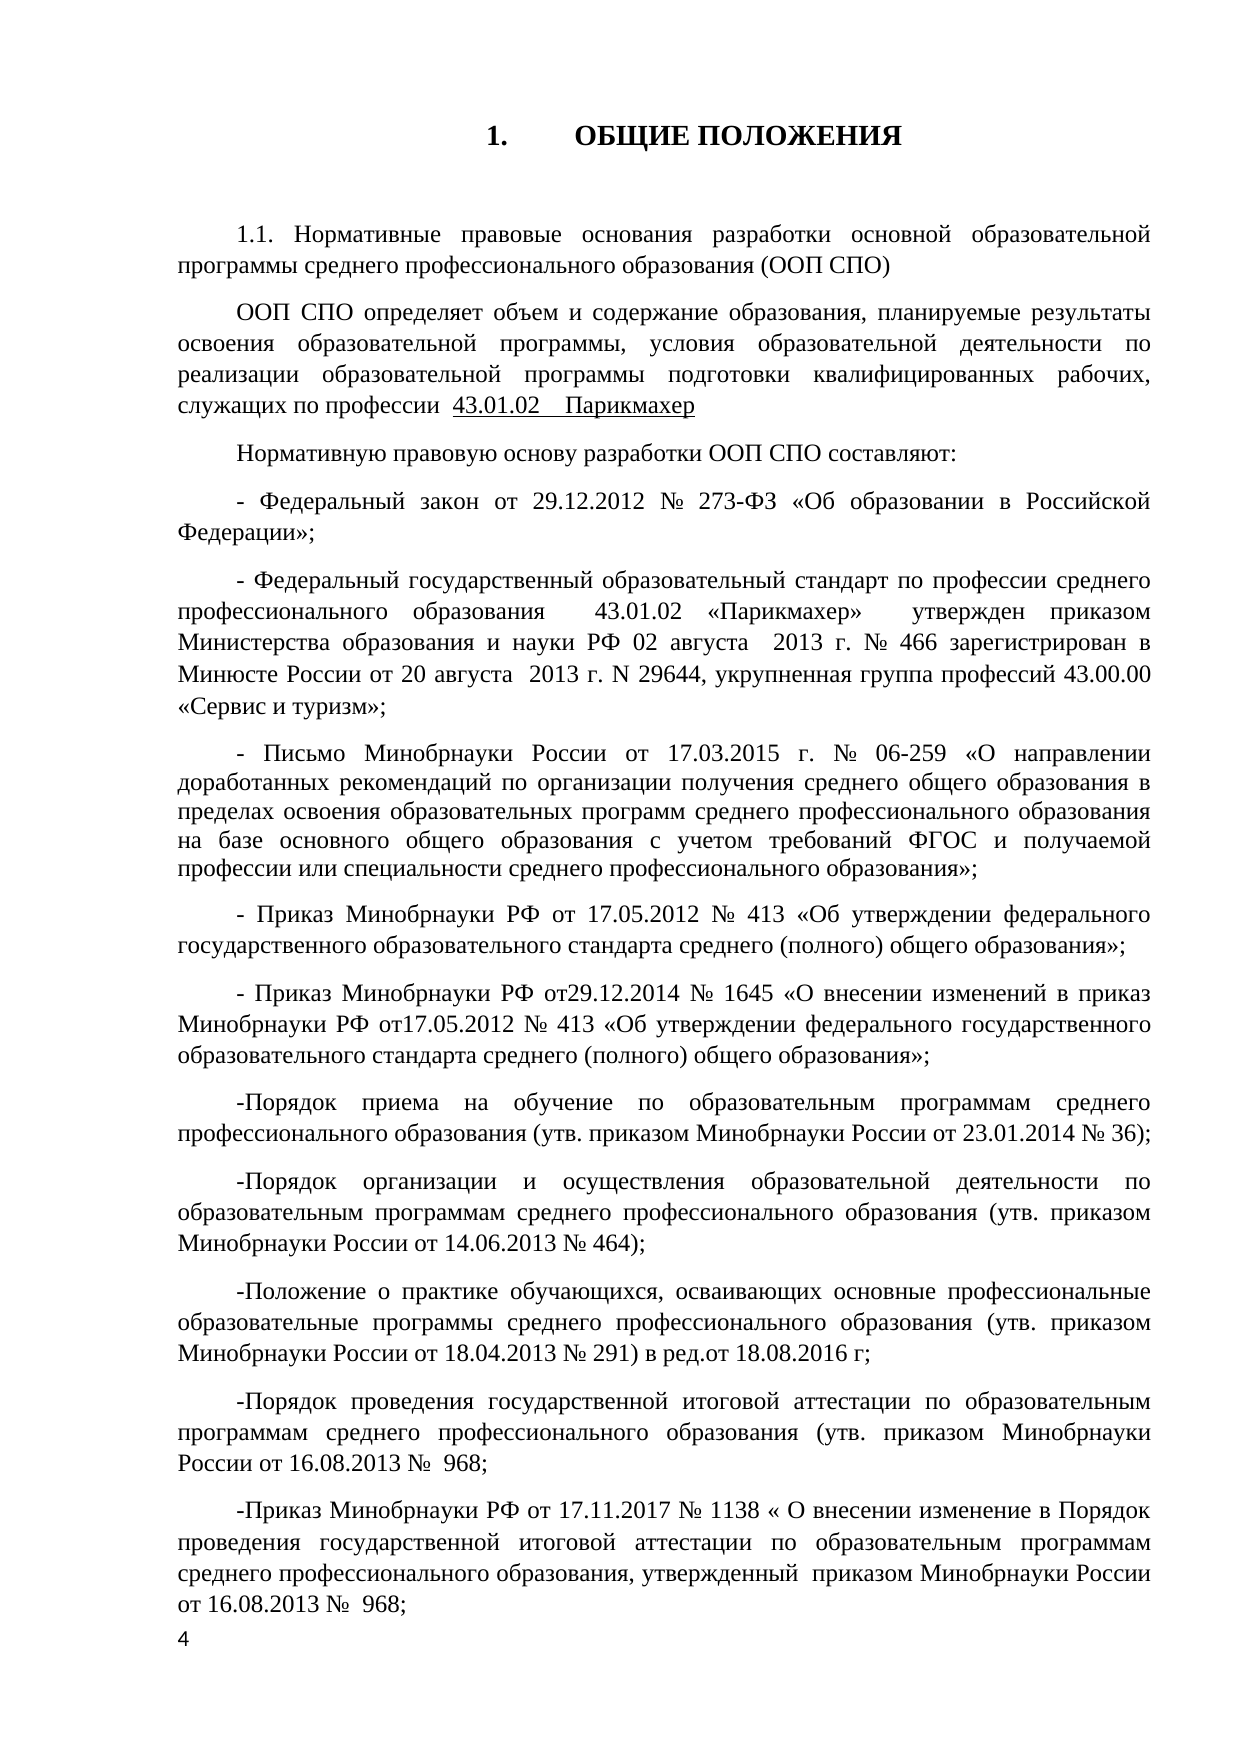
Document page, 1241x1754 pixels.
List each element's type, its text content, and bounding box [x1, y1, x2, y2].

text - Приказ Минобрнауки РФ от 17.05.2012 № 413 «Об утверждении федерального государственного образовательного стандарта среднего (полного) общего образования»; [177, 899, 1152, 959]
text ООП СПО определяет объем и содержание образования, планируемые результаты освоения образовательной программы, условия образовательной деятельности по реализации образовательной программы подготовки квалифицированных рабочих, служащих по профессии 43.01.02 Парикмахер [177, 388, 1152, 419]
text -Порядок организации и осуществления образовательной деятельности по образовательным программам среднего профессионального образования (утв. приказом Минобрнауки России от 14.06.2013 № 464); [177, 1166, 1152, 1257]
text - Федеральный закон от 29.12.2012 № 273-ФЗ «Об образовании в Российской Федерации»; [177, 486, 1152, 546]
text Нормативную правовую основу разработки ООП СПО составляют: [177, 438, 1152, 467]
text -Порядок проведения государственной итоговой аттестации по образовательным программам среднего профессионального образования (утв. приказом Минобрнауки России от 16.08.2013 № 968; [177, 1386, 1152, 1477]
text ООП СПО определяет объем и содержание образования, планируемые результаты освоения образовательной программы, условия образовательной деятельности по реализации образовательной программы подготовки квалифицированных рабочих, служащих по профессии 43.01.02 Парикмахер [177, 297, 1152, 329]
text -Положение о практике обучающихся, осваивающих основные профессиональные образовательные программы среднего профессионального образования (утв. приказом Минобрнауки России от 18.04.2013 № 291) в ред.от 18.08.2016 г; [177, 1276, 1152, 1367]
text -Порядок приема на обучение по образовательным программам среднего профессионального образования (утв. приказом Минобрнауки России от 23.01.2014 № 36); [177, 1087, 1152, 1147]
text - Федеральный государственный образовательный стандарт по профессии среднего профессионального образования 43.01.02 «Парикмахер» утвержден приказом Министерства образования и науки РФ 02 августа 2013 г. № 466 зарегистрирован в Минюсте России от 20 августа 2013 г. N 29644, укрупненная группа профессий 43.00.00 «Сервис и туризм»; [177, 565, 1152, 719]
text -Приказ Минобрнауки РФ от 17.11.2017 № 1138 « О внесении изменение в Порядок проведения государственной итоговой аттестации по образовательным программам среднего профессионального образования, утвержденный приказом Минобрнауки России от 16.08.2013 № 968; [177, 1496, 1152, 1617]
text 1. ОБЩИЕ ПОЛОЖЕНИЯ [177, 118, 1152, 152]
text 1.1. Нормативные правовые основания разработки основной образовательной программы среднего профессионального образования (ООП СПО) [177, 219, 1152, 278]
text - Приказ Минобрнауки РФ от29.12.2014 № 1645 «О внесении изменений в приказ Минобрнауки РФ от17.05.2012 № 413 «Об утверждении федерального государственного образовательного стандарта среднего (полного) общего образования»; [177, 978, 1152, 1068]
text - Письмо Минобрнауки России от 17.03.2015 г. № 06-259 «О направлении доработанных рекомендаций по организации получения среднего общего образования в пределах освоения образовательных программ среднего профессионального образования на базе основного общего образования с учетом требований ФГОС и получаемой профессии или специальности среднего профессионального образования»; [177, 738, 1152, 882]
